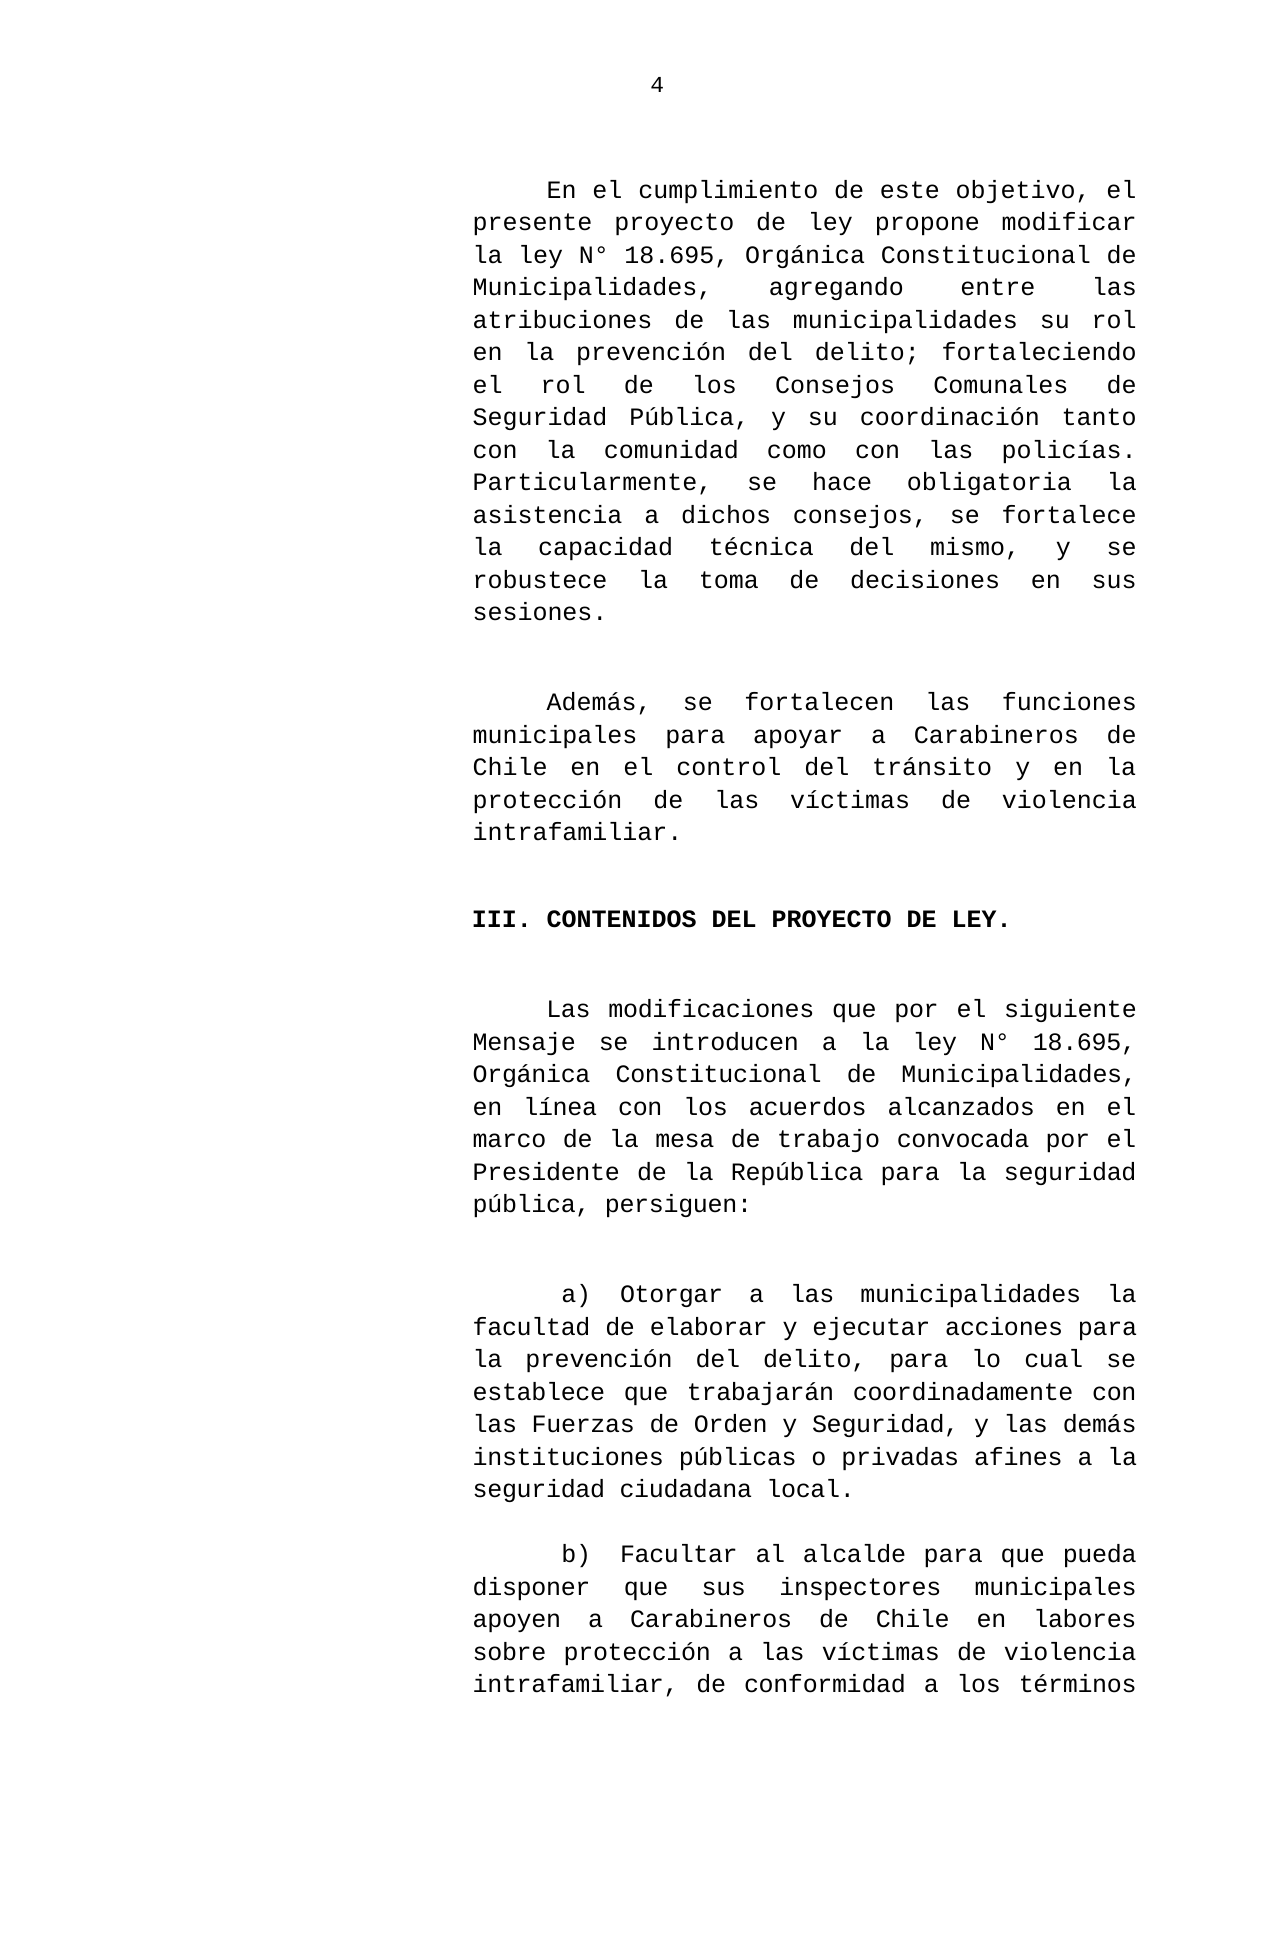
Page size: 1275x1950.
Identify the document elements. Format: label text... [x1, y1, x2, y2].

text Además, se fortalecen las funciones municipales para apoyar a Carabineros de Chile en el control del tránsito y en la protección de las víctimas de violencia intrafamiliar. [472, 690, 1137, 848]
list CONTENIDOS DEL PROYECTO DE LEY. [532, 907, 1137, 935]
text Las modificaciones que por el siguiente Mensaje se introducen a la ley N° 18.695, Orgánica Constitucional de Municipalidades, en línea con los acuerdos alcanzados en el marco de la mesa de trabajo convocada por el Presidente de la República para la seguridad pública, persiguen: [472, 997, 1137, 1220]
list Otorgar a las municipalidades la facultad de elaborar y ejecutar acciones para la prevención del delito, para lo cual se establece que trabajarán coordinadamente con las Fuerzas de Orden y Seguridad, y las demás instituciones públicas o privadas afines a la seguridad ciudadana local. [472, 1282, 1137, 1505]
text En el cumplimiento de este objetivo, el presente proyecto de ley propone modificar la ley N° 18.695, Orgánica Constitucional de Municipalidades, agregando entre las atribuciones de las municipalidades su rol en la prevención del delito; fortaleciendo el rol de los Consejos Comunales de Seguridad Pública, y su coordinación tanto con la comunidad como con las policías. Particularmente, se hace obligatoria la asistencia a dichos consejos, se fortalece la capacidad técnica del mismo, y se robustece la toma de decisiones en sus sesiones. [472, 177, 1137, 628]
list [472, 1542, 1137, 1700]
